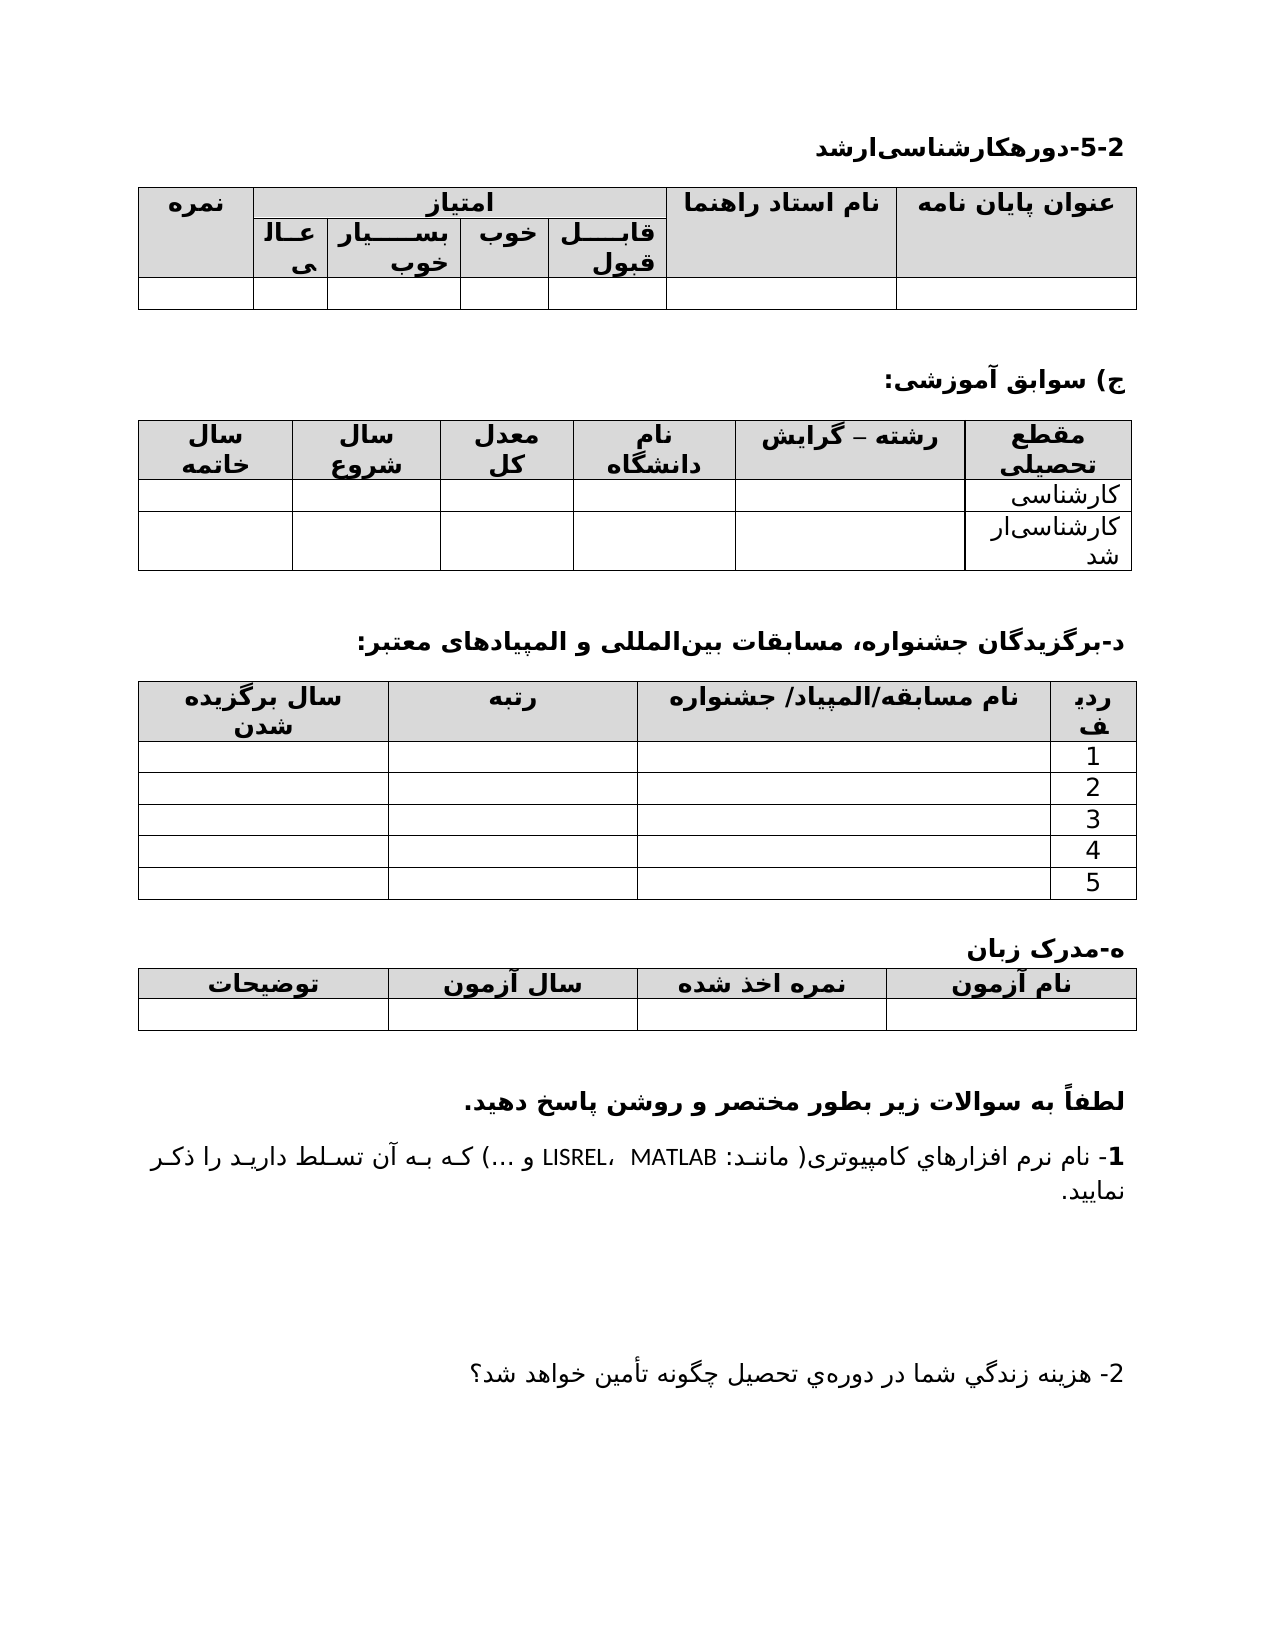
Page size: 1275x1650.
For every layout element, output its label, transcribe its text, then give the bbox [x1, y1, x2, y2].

table_cell [389, 999, 637, 1030]
table_cell [667, 278, 896, 308]
table_cell [328, 278, 460, 308]
table_cell [441, 480, 573, 511]
table_cell [139, 742, 388, 772]
table_cell کارشناسی [966, 480, 1131, 511]
table_cell [638, 868, 1050, 898]
table_header سال آزمون [389, 969, 637, 998]
table_cell [139, 512, 292, 570]
table_cell [139, 836, 388, 867]
table_header سال برگزیده شدن [139, 682, 388, 741]
table_cell [574, 512, 735, 570]
table_cell خوب [461, 219, 548, 277]
table_cell [139, 868, 388, 898]
table_header ردیف [1051, 682, 1136, 741]
table_cell [897, 278, 1136, 308]
table_cell بسیار خوب [328, 219, 460, 277]
table_header نام آزمون [887, 969, 1136, 998]
table_cell [254, 278, 327, 308]
table_header نام دانشگاه [574, 421, 735, 479]
table_cell [139, 278, 253, 308]
table_cell [736, 512, 964, 570]
table_cell [139, 773, 388, 804]
table_header رشته – گرایش [736, 421, 964, 479]
table_cell [574, 480, 735, 511]
table_cell قابل قبول [549, 219, 666, 277]
table_cell 3 [1051, 805, 1136, 835]
table_cell [638, 805, 1050, 835]
table_header نمره [139, 188, 253, 277]
text ج) سوابق آموزشی: [150, 365, 1125, 394]
text لطفاً به سوالات زير بطور مختصر و روشن پاسخ دهيد. [150, 1087, 1125, 1116]
table_cell [389, 773, 637, 804]
table_header نمره اخذ شده [638, 969, 886, 998]
table_cell [887, 999, 1136, 1030]
table_cell [441, 512, 573, 570]
table_header عنوان پایان نامه [897, 188, 1136, 277]
table_cell [638, 999, 886, 1030]
table_cell 4 [1051, 836, 1136, 867]
table_cell [389, 836, 637, 867]
table_cell 1 [1051, 742, 1136, 772]
text 2- هزينه زندگي شما در دوره‌ي تحصيل چگونه تأمين خواهد شد؟ [150, 1359, 1125, 1389]
list ه-مدرک زبان [150, 934, 1124, 964]
table_cell [461, 278, 548, 308]
table_cell [549, 278, 666, 308]
table_header سال شروع [293, 421, 440, 479]
table_header توضیحات [139, 969, 388, 998]
table_cell [293, 512, 440, 570]
table_header نام استاد راهنما [667, 188, 896, 277]
table_cell [389, 742, 637, 772]
table_cell [139, 805, 388, 835]
table_cell کارشناسی‌ارشد [966, 512, 1131, 570]
table_cell [389, 868, 637, 898]
table_cell [638, 773, 1050, 804]
text 5-2-دورهکارشناسی‌ارشد [150, 133, 1125, 162]
table_cell 5 [1051, 868, 1136, 898]
table_cell [638, 742, 1050, 772]
table_cell [638, 836, 1050, 867]
table_cell عالی [254, 219, 327, 277]
table_header سال خاتمه [139, 421, 292, 479]
table_cell 2 [1051, 773, 1136, 804]
table_header مقطع تحصیلی [966, 421, 1131, 479]
text د-برگزیدگان جشنواره، مسابقات بین‌المللی و المپیادهای معتبر: [150, 627, 1125, 656]
table_cell [293, 480, 440, 511]
table_cell [389, 805, 637, 835]
table_header معدل کل [441, 421, 573, 479]
table_cell [139, 999, 388, 1030]
table_header امتیاز [254, 188, 666, 217]
table_cell [736, 480, 964, 511]
table_header رتبه [389, 682, 637, 741]
table_cell [139, 480, 292, 511]
table_header نام مسابقه/المپیاد/ جشنواره [638, 682, 1050, 741]
text 1- نام نرم افزارهاي کامپیوتری( مانند: LISREL، MATLAB و ...) كه به آن تسلط داريد را ذكر نماييد. [150, 1141, 1125, 1205]
